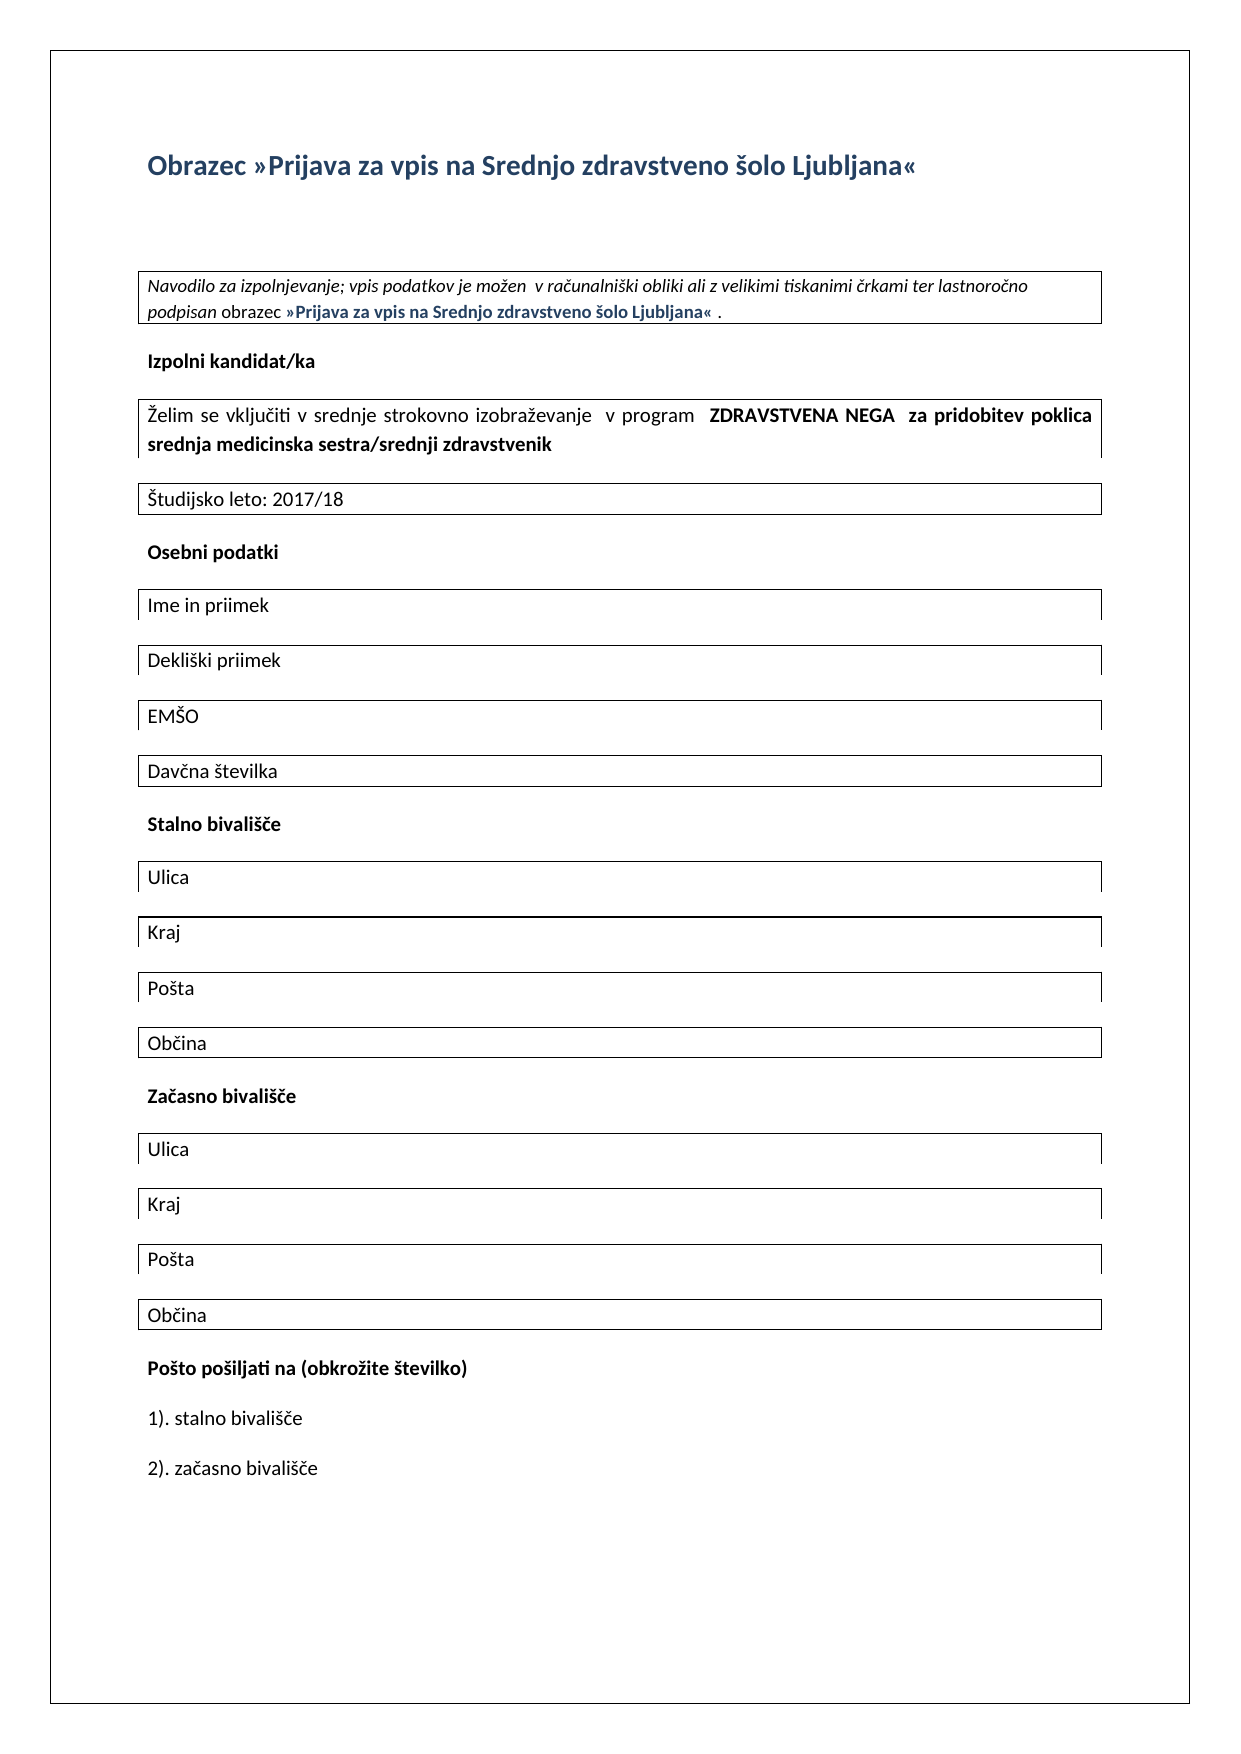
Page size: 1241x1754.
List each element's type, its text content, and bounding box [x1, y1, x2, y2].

text 1). stalno bivališče [147, 1405, 1108, 1430]
text Obrazec »Prijava za vpis na Srednjo zdravstveno šolo Ljubljana« [147, 147, 1093, 183]
text Pošta [139, 1245, 1101, 1274]
text Stalno bivališče [147, 811, 1108, 837]
text Navodilo za izpolnjevanje; vpis podatkov je možen v računalniški obliki ali z velikimi tiskanimi črkami ter lastnoročno podpisan obrazec »Prijava za vpis na Srednjo zdravstveno šolo Ljubljana« . [139, 272, 1101, 323]
text Občina [139, 1300, 1101, 1329]
text Izpolni kandidat/ka [147, 349, 1093, 374]
text EMŠO [139, 701, 1101, 730]
text Pošto pošiljati na (obkrožite številko) [147, 1355, 1093, 1380]
text Študijsko leto: 2017/18 [139, 484, 1101, 514]
text Davčna številka [139, 756, 1101, 786]
text Ulica [139, 1134, 1101, 1164]
text Pošta [139, 973, 1101, 1002]
text Dekliški priimek [139, 646, 1101, 675]
text Začasno bivališče [147, 1083, 1108, 1108]
text Kraj [139, 918, 1101, 947]
text Občina [139, 1028, 1101, 1057]
text Osebni podatki [147, 539, 1093, 565]
text Ulica [139, 862, 1101, 892]
text 2). začasno bivališče [147, 1455, 1108, 1480]
text Kraj [139, 1189, 1101, 1219]
text Želim se vključiti v srednje strokovno izobraževanje v program ZDRAVSTVENA NEGA za pridobitev poklica srednja medicinska sestra/srednji zdravstvenik [139, 400, 1101, 458]
text Ime in priimek [139, 590, 1101, 620]
